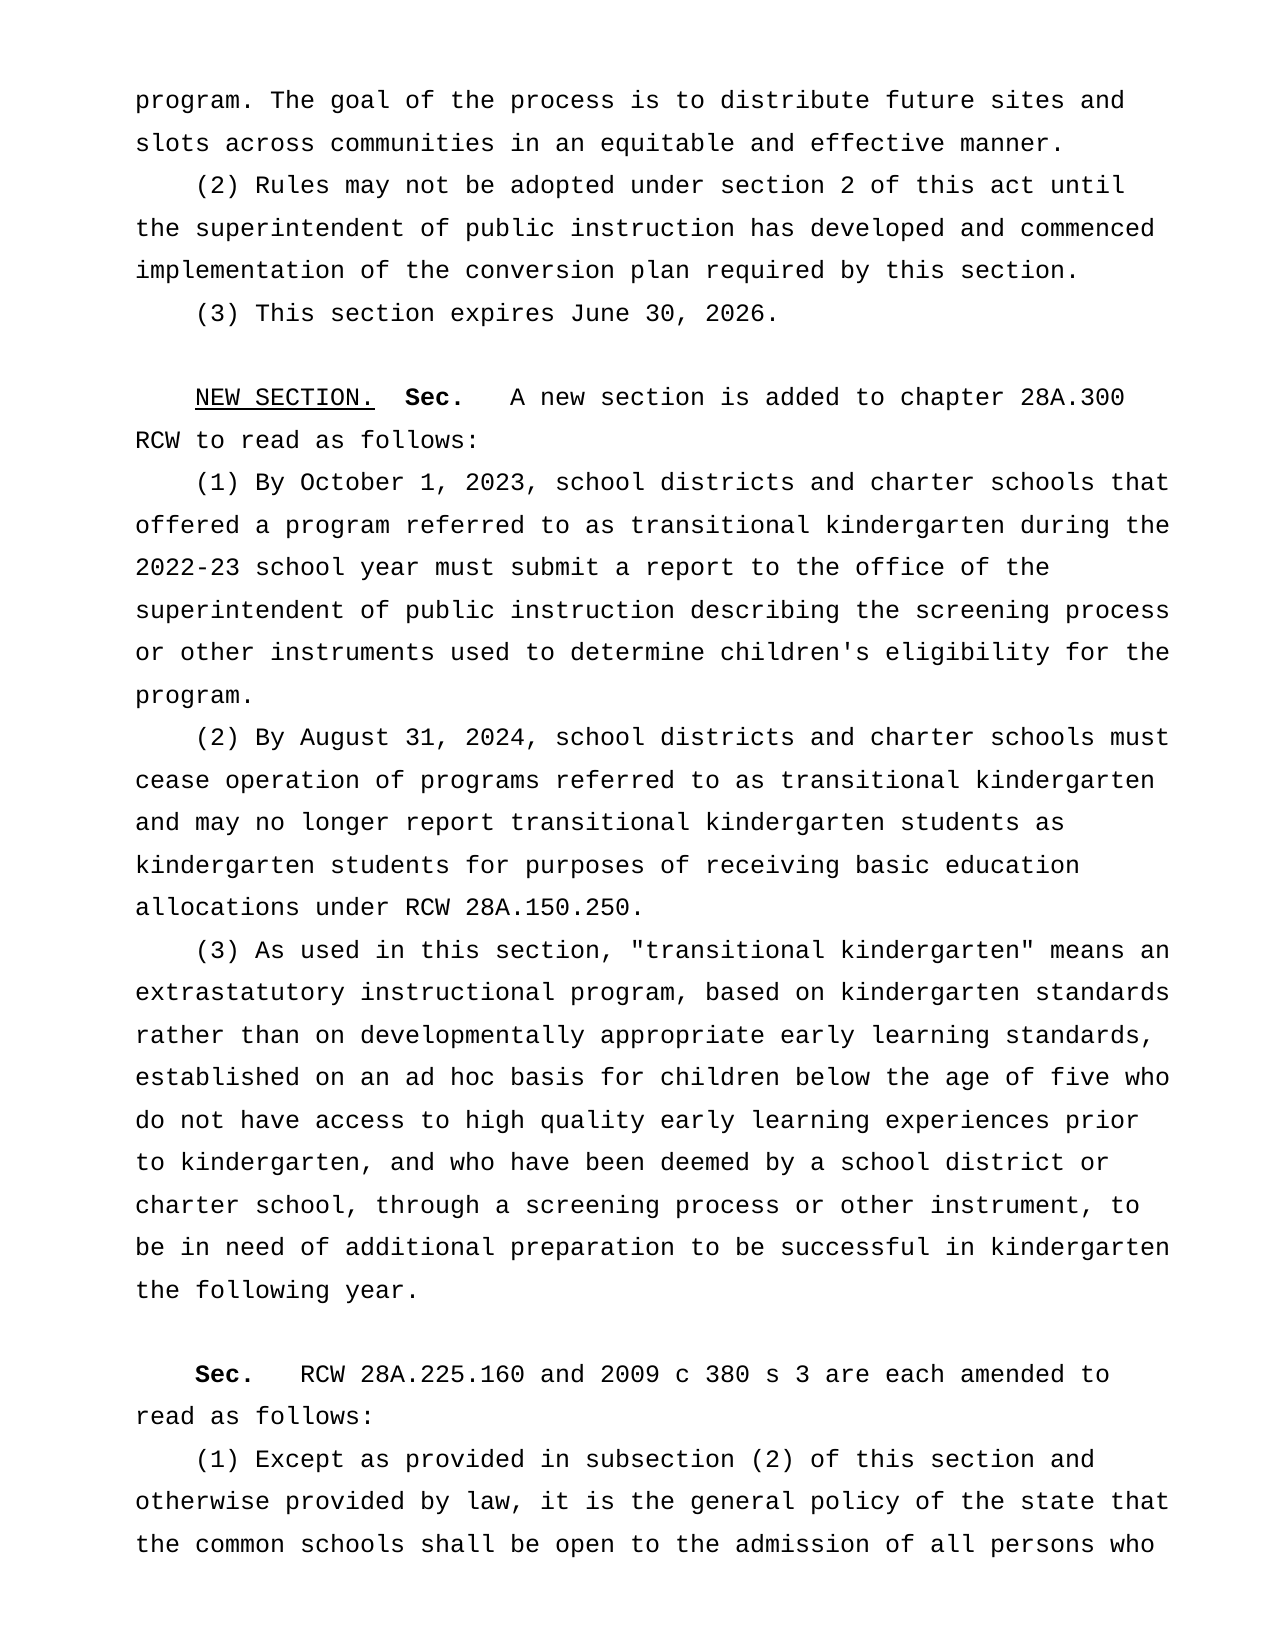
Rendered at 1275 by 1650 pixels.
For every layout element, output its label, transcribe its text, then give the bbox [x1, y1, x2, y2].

text (2) Rules may not be adopted under section 2 of this act until the superintendent of public instruction has developed and commenced implementation of the conversion plan required by this section. [135, 160, 1170, 287]
text (3) This section expires June 30, 2026. [135, 287, 1170, 330]
text (1) By October 1, 2023, school districts and charter schools that offered a program referred to as transitional kindergarten during the 2022-23 school year must submit a report to the office of the superintendent of public instruction describing the screening process or other instruments used to determine children's eligibility for the program. [135, 457, 1170, 712]
text (2) By August 31, 2024, school districts and charter schools must cease operation of programs referred to as transitional kindergarten and may no longer report transitional kindergarten students as kindergarten students for purposes of receiving basic education allocations under RCW 28A.150.250. [135, 712, 1170, 924]
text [135, 75, 1170, 160]
text Sec. RCW 28A.225.160 and 2009 c 380 s 3 are each amended to read as follows: [135, 1348, 1170, 1433]
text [135, 1433, 1170, 1561]
text NEW SECTION. Sec. A new section is added to chapter 28A.300 RCW to read as follows: [135, 372, 1170, 457]
text (3) As used in this section, "transitional kindergarten" means an extrastatutory instructional program, based on kindergarten standards rather than on developmentally appropriate early learning standards, established on an ad hoc basis for children below the age of five who do not have access to high quality early learning experiences prior to kindergarten, and who have been deemed by a school district or charter school, through a screening process or other instrument, to be in need of additional preparation to be successful in kindergarten the following year. [135, 924, 1170, 1307]
